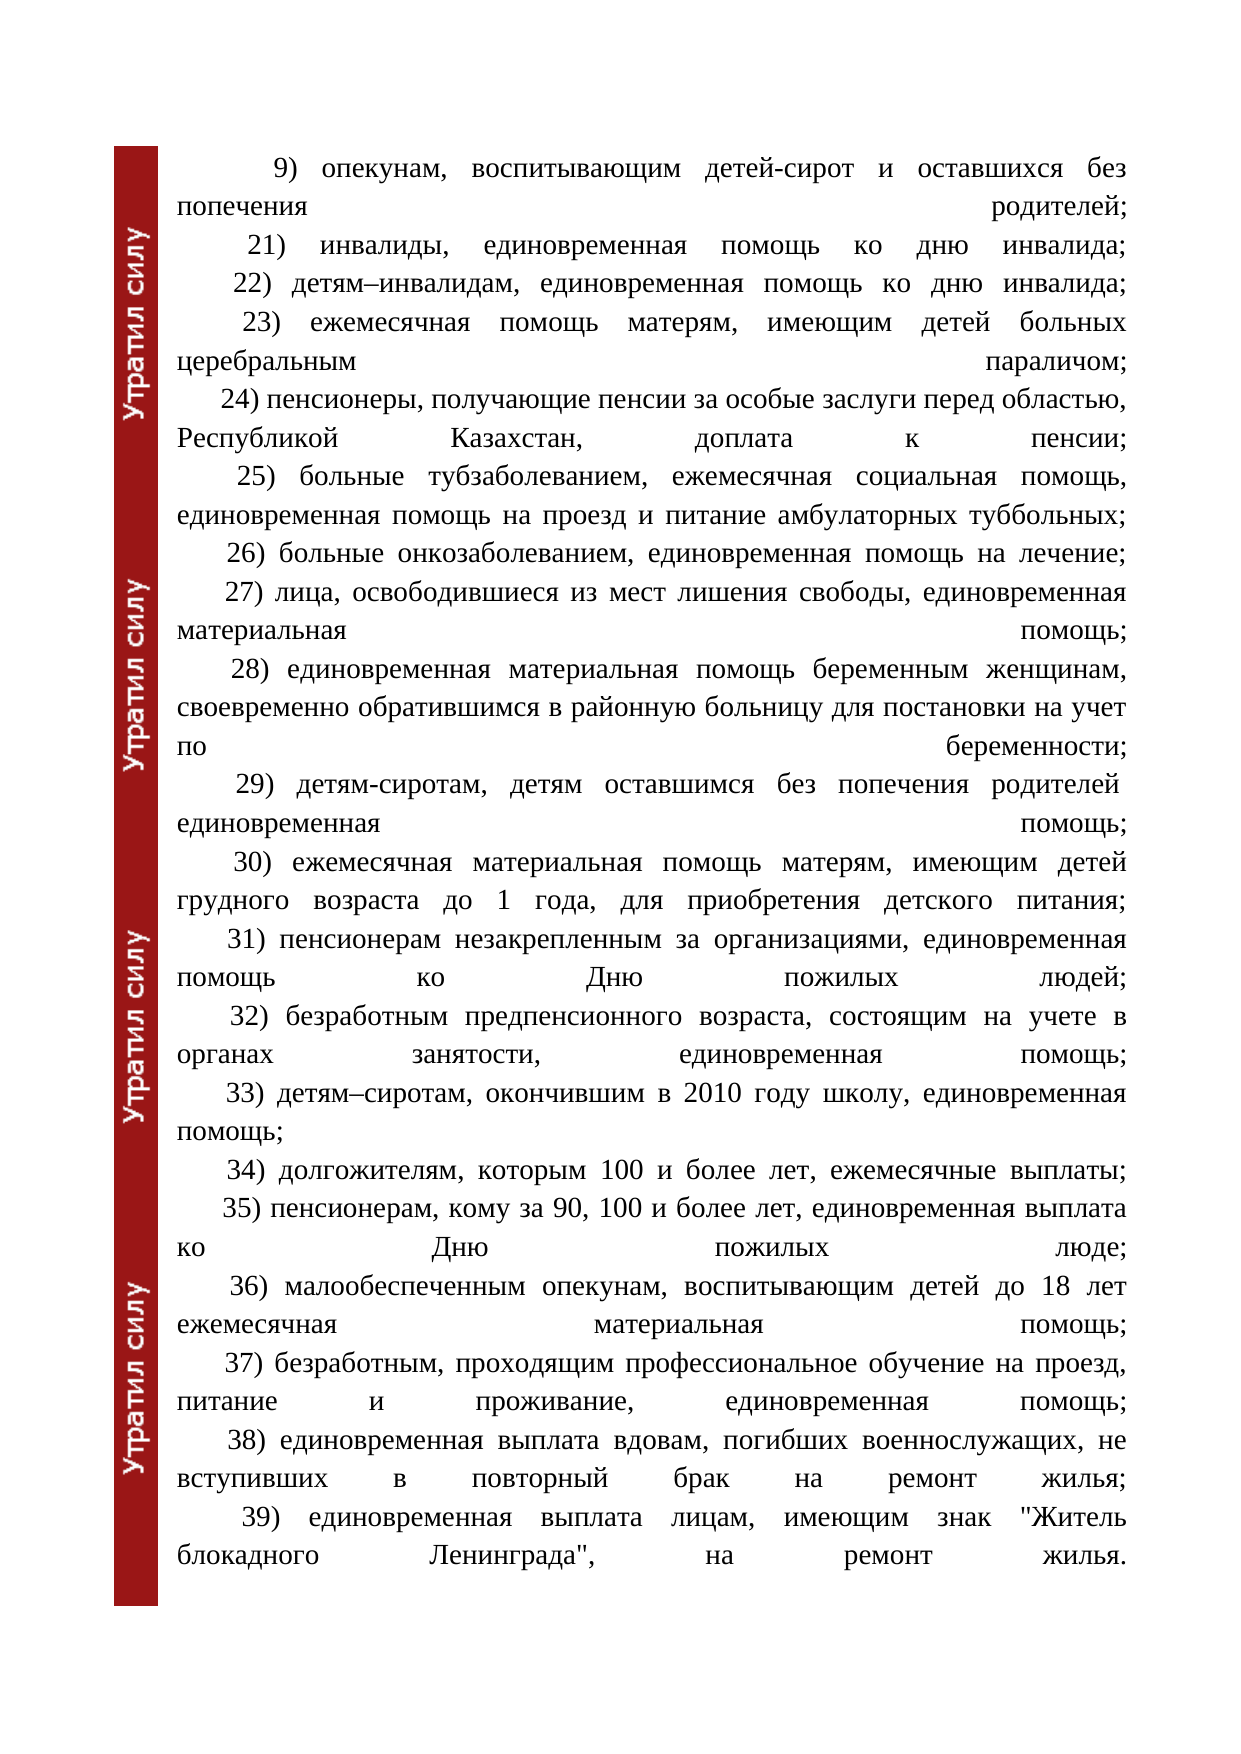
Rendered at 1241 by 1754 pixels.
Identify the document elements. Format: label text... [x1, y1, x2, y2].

picture [114, 146, 158, 150]
picture [114, 1571, 158, 1606]
